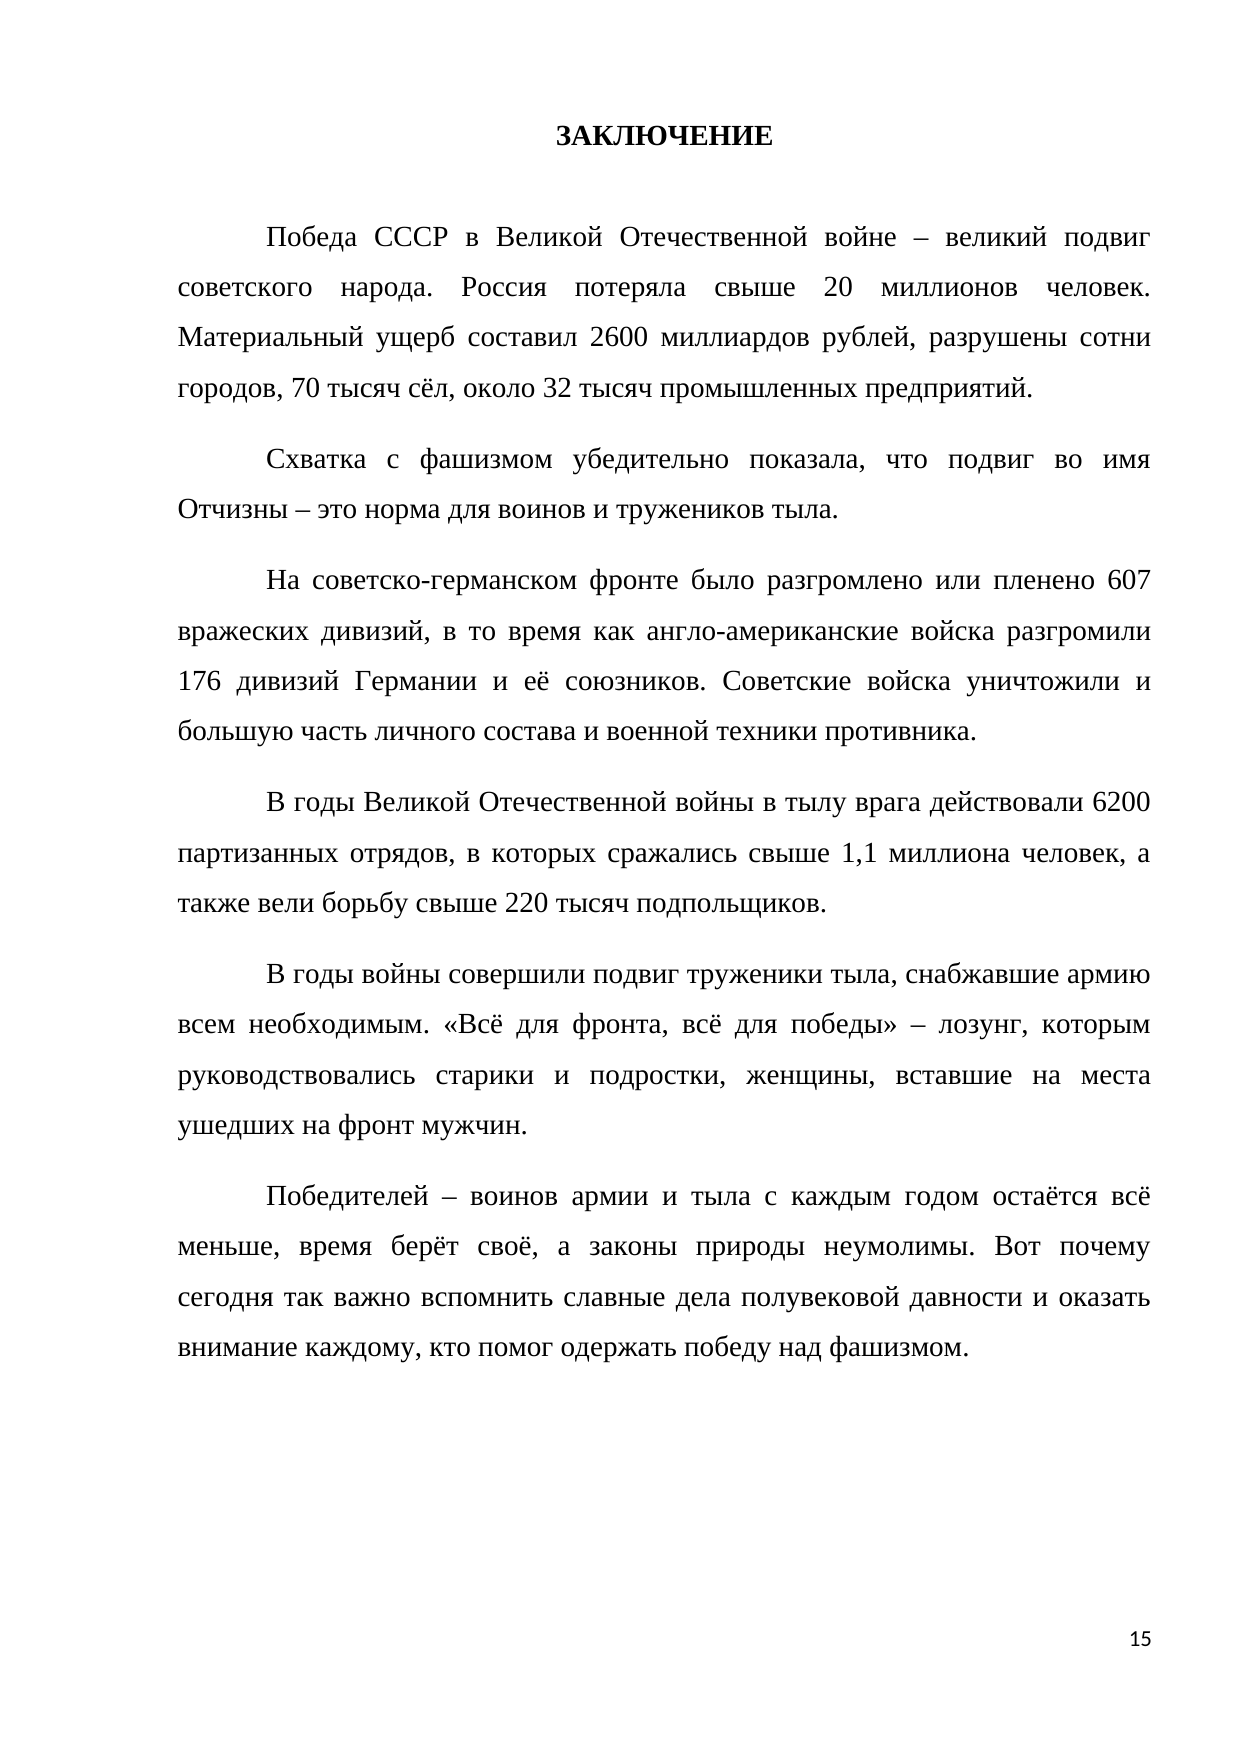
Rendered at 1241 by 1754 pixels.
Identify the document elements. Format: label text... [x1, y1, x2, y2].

text Схватка с фашизмом убедительно показала, что подвиг во имя Отчизны – это норма для воинов и тружеников тыла. [177, 441, 1152, 525]
text В годы войны совершили подвиг труженики тыла, снабжавшие армию всем необходимым. «Всё для фронта, всё для победы» – лозунг, которым руководствовались старики и подростки, женщины, вставшие на места ушедших на фронт мужчин. [177, 956, 1152, 1141]
text На советско-германском фронте было разгромлено или пленено 607 вражеских дивизий, в то время как англо-американские войска разгромили 176 дивизий Германии и её союзников. Советские войска уничтожили и большую часть личного состава и военной техники противника. [177, 562, 1152, 747]
text ЗАКЛЮЧЕНИЕ [177, 118, 1152, 152]
text Победа СССР в Великой Отечественной войне – великий подвиг советского народа. Россия потеряла свыше 20 миллионов человек. Материальный ущерб составил 2600 миллиардов рублей, разрушены сотни городов, 70 тысяч сёл, около 32 тысяч промышленных предприятий. [177, 219, 1152, 403]
text В годы Великой Отечественной войны в тылу врага действовали 6200 партизанных отрядов, в которых сражались свыше 1,1 миллиона человек, а также вели борьбу свыше 220 тысяч подпольщиков. [177, 784, 1152, 918]
text Победителей – воинов армии и тыла с каждым годом остаётся всё меньше, время берёт своё, а законы природы неумолимы. Вот почему сегодня так важно вспомнить славные дела полувековой давности и оказать внимание каждому, кто помог одержать победу над фашизмом. [177, 1178, 1152, 1363]
